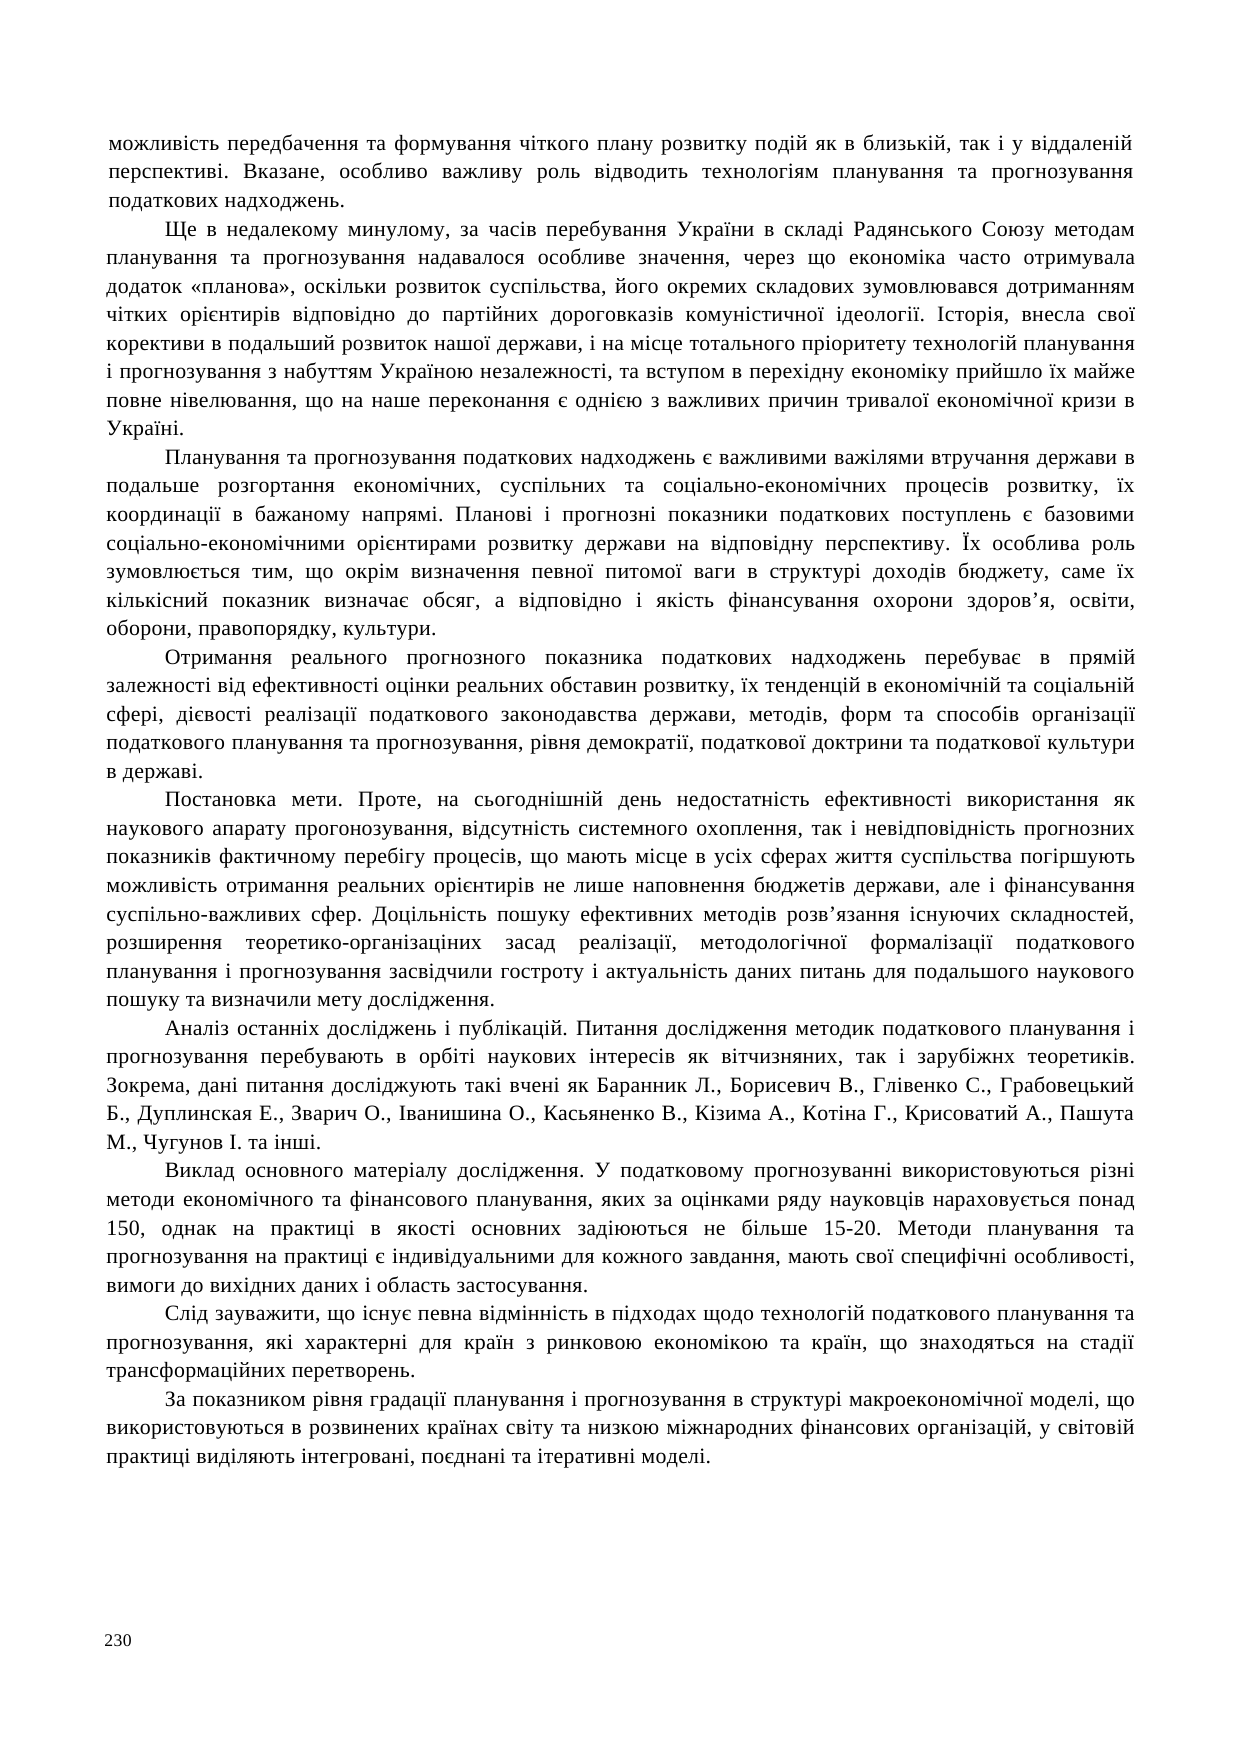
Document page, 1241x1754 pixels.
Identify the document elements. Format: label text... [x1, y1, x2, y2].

text можливість передбачення та формування чіткого плану розвитку подій як в близькій, так і у віддаленій перспективі. Вказане, особливо важливу роль відводить технологіям планування та прогнозування податкових надходжень. [108, 127, 1135, 213]
text Ще в недалекому минулому, за часів перебування України в складі Радянського Союзу методам планування та прогнозування надавалося особливе значення, через що економіка часто отримувала додаток «планова», оскільки розвиток суспільства, його окремих складових зумовлювався дотриманням чітких орієнтирів відповідно до партійних дороговказів комуністичної ідеології. Історія, внесла свої корективи в подальший розвиток нашої держави, і на місце тотального пріоритету технологій планування і прогнозування з набуттям Україною незалежності, та вступом в перехідну економіку прийшло їх майже повне нівелювання, що на наше переконання є однією з важливих причин тривалої економічної кризи в Україні. [106, 213, 1137, 441]
text За показником рівня градації планування і прогнозування в структурі макроекономічної моделі, що використовуються в розвинених країнах світу та низкою міжнародних фінансових організацій, у світовій практиці виділяють інтегровані, поєднані та ітеративні моделі. [106, 1383, 1137, 1469]
text Планування та прогнозування податкових надходжень є важливими важілями втручання держави в подальше розгортання економічних, суспільних та соціально-економічних процесів розвитку, їх координації в бажаному напрямі. Планові і прогнозні показники податкових поступлень є базовими соціально-економічними орієнтирами розвитку держави на відповідну перспективу. Їх особлива роль зумовлюється тим, що окрім визначення певної питомої ваги в структурі доходів бюджету, саме їх кількісний показник визначає обсяг, а відповідно і якість фінансування охорони здоров’я, освіти, оборони, правопорядку, культури. [106, 441, 1137, 641]
text Отримання реального прогнозного показника податкових надходжень перебуває в прямій залежності від ефективності оцінки реальних обставин розвитку, їх тенденцій в економічній та соціальній сфері, дієвості реалізації податкового законодавства держави, методів, форм та способів організації податкового планування та прогнозування, рівня демократії, податкової доктрини та податкової культури в державі. [106, 641, 1137, 784]
text 230 [104, 1633, 132, 1650]
text Виклад основного матеріалу дослідження. У податковому прогнозуванні використовуються різні методи економічного та фінансового планування, яких за оцінками ряду науковців нараховується понад 150, однак на практиці в якості основних задіюються не більше 15-20. Методи планування та прогнозування на практиці є індивідуальними для кожного завдання, мають свої специфічні особливості, вимоги до вихідних даних і область застосування. [106, 1155, 1137, 1298]
text Слід зауважити, що існує певна відмінність в підходах щодо технологій податкового планування та прогнозування, які характерні для країн з ринковою економікою та країн, що знаходяться на стадії трансформаційних перетворень. [106, 1298, 1137, 1383]
text Постановка мети. Проте, на сьогоднішній день недостатність ефективності використання як наукового апарату прогонозування, відсутність системного охоплення, так і невідповідність прогнозних показників фактичному перебігу процесів, що мають місце в усіх сферах життя суспільства погіршують можливість отримання реальних орієнтирів не лише наповнення бюджетів держави, але і фінансування суспільно-важливих сфер. Доцільність пошуку ефективних методів розв’язання існуючих складностей, розширення теоретико-організаціних засад реалізації, методологічної формалізації податкового планування і прогнозування засвідчили гостроту і актуальність даних питань для подальшого наукового пошуку та визначили мету дослідження. [106, 784, 1137, 1012]
text Аналіз останніх досліджень і публікацій. Питання дослідження методик податкового планування і прогнозування перебувають в орбіті наукових інтересів як вітчизняних, так і зарубіжнх теоретиків. Зокрема, дані питання досліджують такі вчені як Баранник Л., Борисевич В., Глівенко С., Грабовецький Б., Дуплинская Е., Зварич О., Іванишина О., Касьяненко В., Кізима А., Котіна Г., Крисоватий А., Пашута М., Чугунов І. та інші. [106, 1012, 1137, 1155]
